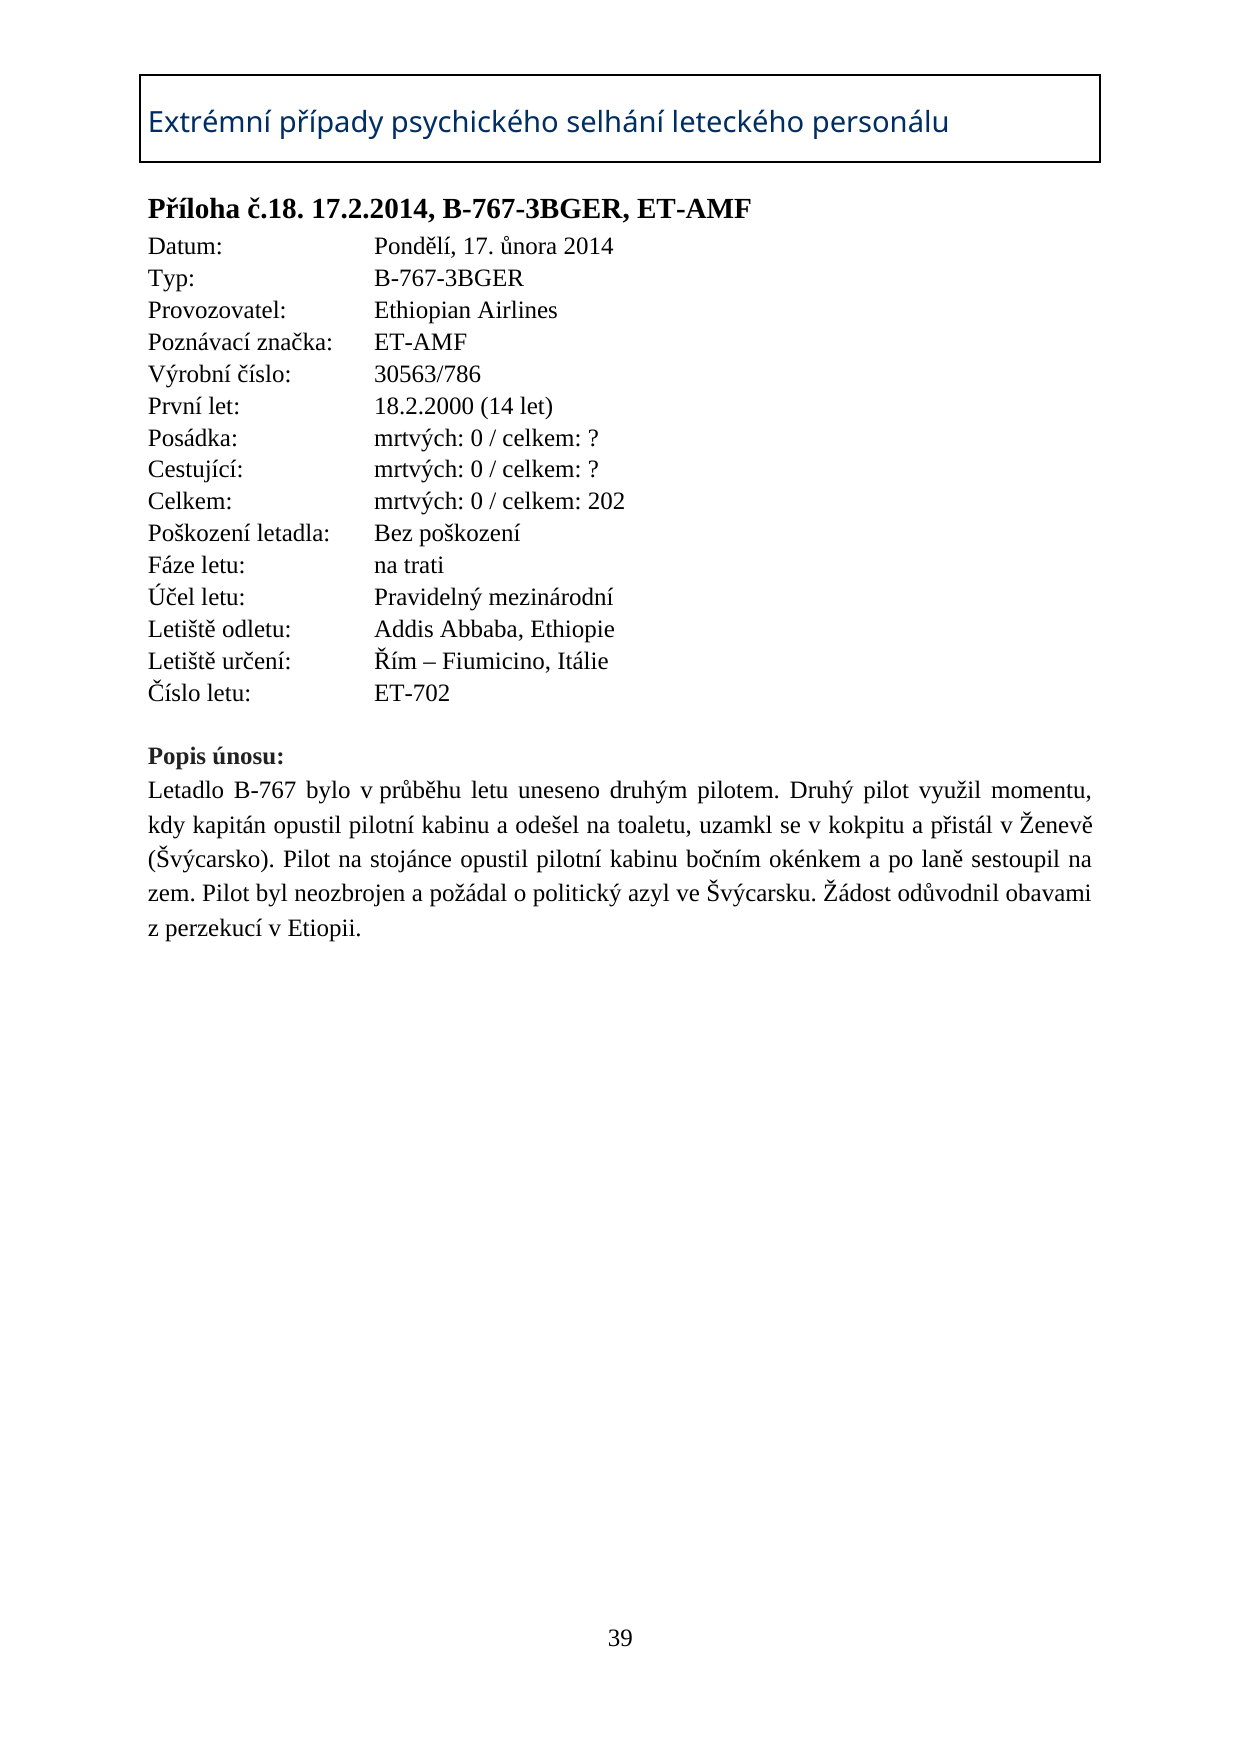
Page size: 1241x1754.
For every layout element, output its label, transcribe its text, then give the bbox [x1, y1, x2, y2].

table_cell První let: [146, 389, 372, 421]
table_cell Provozovatel: [146, 294, 372, 326]
table_cell Řím – Fiumicino, Itálie [372, 644, 1100, 676]
table_cell B-767-3BGER [372, 262, 1100, 294]
table_cell ET-702 [372, 676, 1100, 708]
table_cell Posádka: [146, 421, 372, 453]
text Popis únosu: [148, 741, 1093, 770]
table_header Datum: [146, 230, 372, 262]
text Letadlo B-767 bylo v průběhu letu uneseno druhým pilotem. Druhý pilot využil momentu, kdy kapitán opustil pilotní kabinu a odešel na toaletu, uzamkl se v kokpitu a přistál v Ženevě (Švýcarsko). Pilot na stojánce opustil pilotní kabinu bočním okénkem a po laně sestoupil na zem. Pilot byl neozbrojen a požádal o politický azyl ve Švýcarsku. Žádost odůvodnil obavami z perzekucí v Etiopii. [148, 770, 1093, 942]
table_cell Výrobní číslo: [146, 358, 372, 389]
table_cell 18.2.2000 (14 let) [372, 389, 1100, 421]
table_cell mrtvých: 0 / celkem: ? [372, 421, 1100, 453]
table_cell Fáze letu: [146, 549, 372, 581]
table_cell na trati [372, 549, 1100, 581]
subtitle Příloha č.18. 17.2.2014, B-767-3BGER, ET-AMF [148, 191, 1093, 225]
table_cell Typ: [146, 262, 372, 294]
table_cell Poznávací značka: [146, 326, 372, 357]
table_cell 30563/786 [372, 358, 1100, 389]
table_cell Pravidelný mezinárodní [372, 581, 1100, 612]
table_cell mrtvých: 0 / celkem: 202 [372, 485, 1100, 517]
table_cell Letiště odletu: [146, 613, 372, 644]
table_cell ET-AMF [372, 326, 1100, 357]
table_cell Cestující: [146, 453, 372, 485]
table_cell Číslo letu: [146, 676, 372, 708]
table_cell Letiště určení: [146, 644, 372, 676]
table_cell Účel letu: [146, 581, 372, 612]
table_header Pondělí, 17. ůnora 2014 [372, 230, 1100, 262]
table_cell mrtvých: 0 / celkem: ? [372, 453, 1100, 485]
table_cell Ethiopian Airlines [372, 294, 1100, 326]
table_cell Addis Abbaba, Ethiopie [372, 613, 1100, 644]
table_cell Bez poškození [372, 517, 1100, 549]
table_cell Celkem: [146, 485, 372, 517]
table_cell Poškození letadla: [146, 517, 372, 549]
